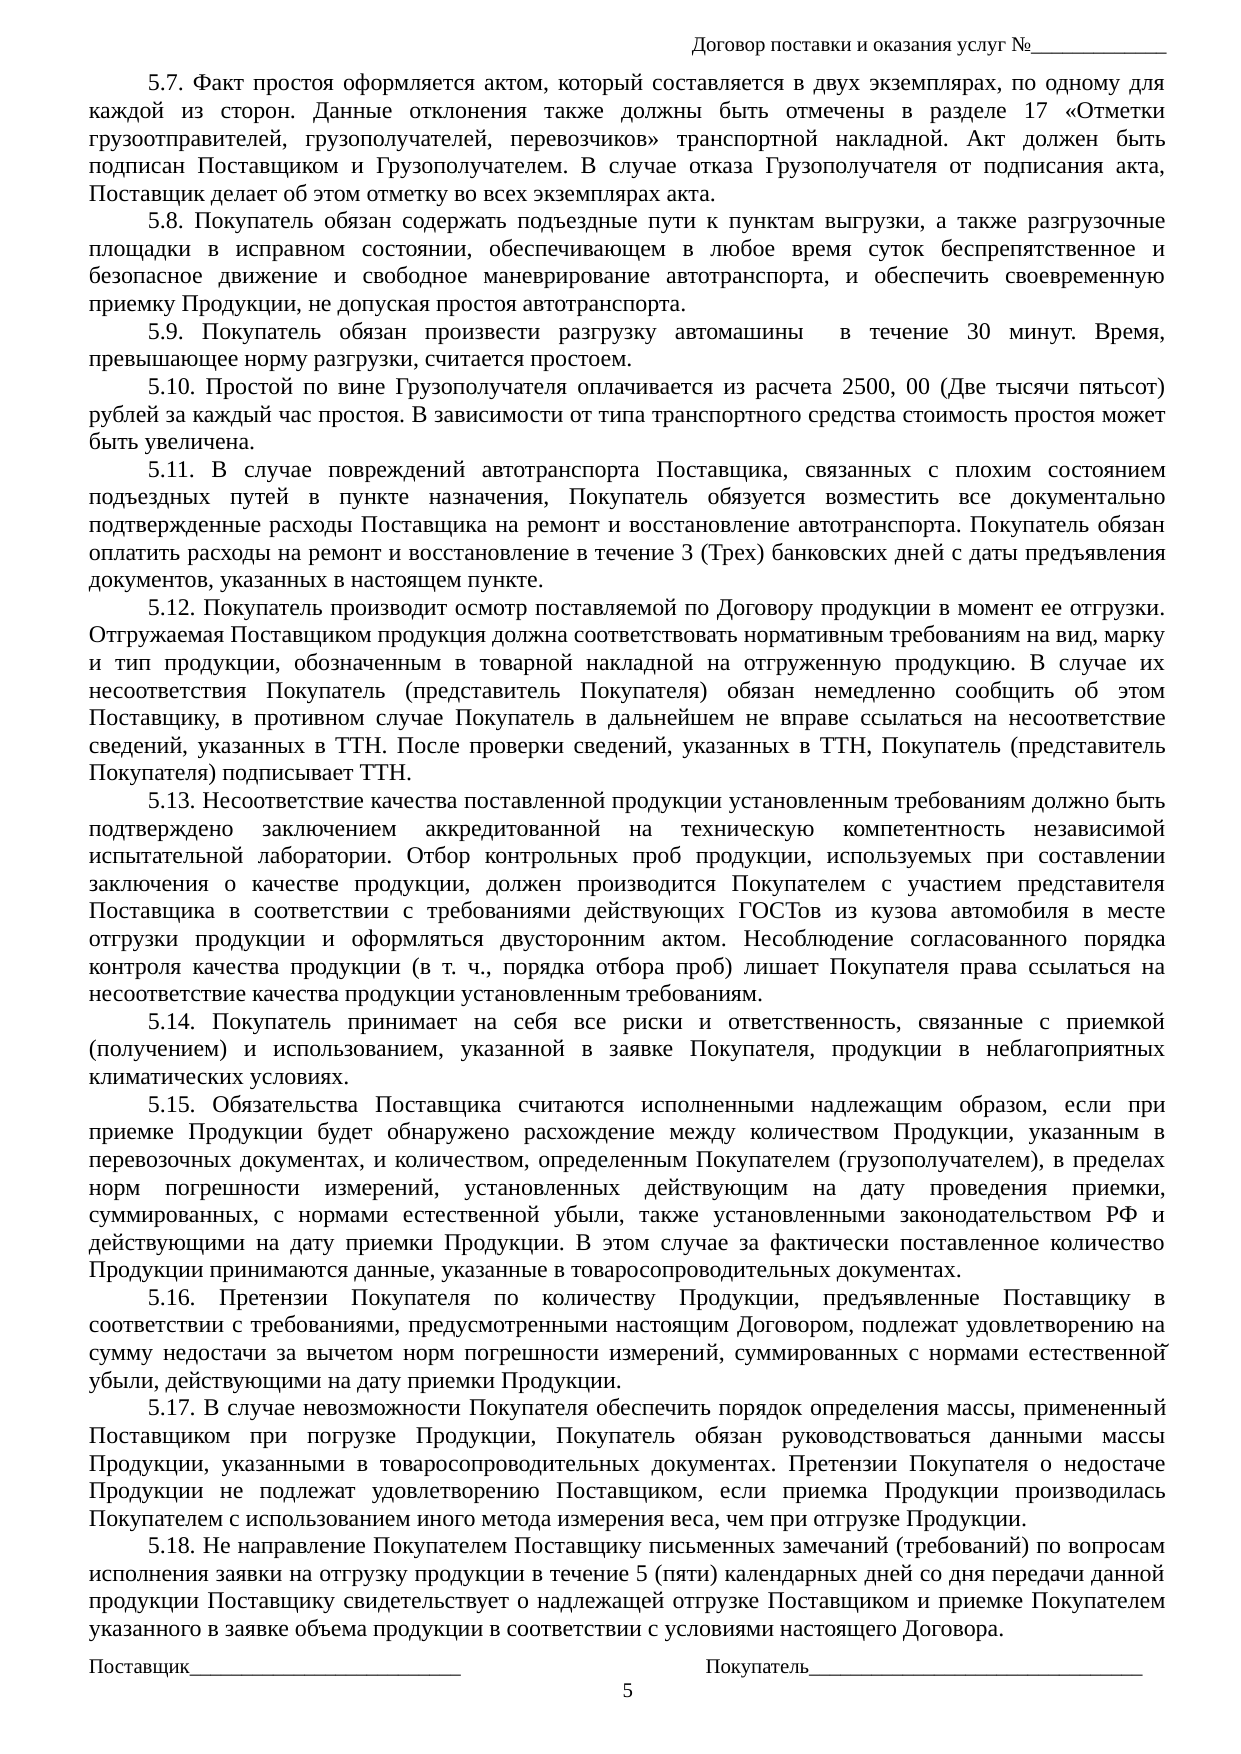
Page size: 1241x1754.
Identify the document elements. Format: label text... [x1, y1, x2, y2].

text 5.17. В случае невозможности Покупателя обеспечить порядок определения массы, примененный Поставщиком при погрузке Продукции, Покупатель обязан руководствоваться данными массы Продукции, указанными в товаросопроводительных документах. Претензии Покупателя о недостаче Продукции не подлежат удовлетворению Поставщиком, если приемка Продукции производилась Покупателем с использованием иного метода измерения веса, чем при отгрузке Продукции. [89, 1393, 1167, 1531]
text 5.14. Покупатель принимает на себя все риски и ответственность, связанные с приемкой (получением) и использованием, указанной в заявке Покупателя, продукции в неблагоприятных климатических условиях. [89, 1007, 1167, 1090]
text 5.15. Обязательства Поставщика считаются исполненными надлежащим образом, если при приемке Продукции будет обнаружено расхождение между количеством Продукции, указанным в перевозочных документах, и количеством, определенным Покупателем (грузополучателем), в пределах норм погрешности измерений, установленных действующим на дату проведения приемки, суммированных, с нормами естественной убыли, также установленными законодательством РФ и действующими на дату приемки Продукции. В этом случае за фактически поставленное количество Продукции принимаются данные, указанные в товаросопроводительных документах. [89, 1090, 1167, 1283]
text 5.10. Простой по вине Грузополучателя оплачивается из расчета 2500, 00 (Две тысячи пятьсот) рублей за каждый час простоя. В зависимости от типа транспортного средства стоимость простоя может быть увеличена. [89, 372, 1167, 455]
text 5.13. Несоответствие качества поставленной продукции установленным требованиям должно быть подтверждено заключением аккредитованной на техническую компетентность независимой испытательной лаборатории. Отбор контрольных проб продукции, используемых при составлении заключения о качестве продукции, должен производится Покупателем с участием представителя Поставщика в соответствии с требованиями действующих ГОСТов из кузова автомобиля в месте отгрузки продукции и оформляться двусторонним актом. Несоблюдение согласованного порядка контроля качества продукции (в т. ч., порядка отбора проб) лишает Покупателя права ссылаться на несоответствие качества продукции установленным требованиям. [89, 786, 1167, 1007]
text 5.9. Покупатель обязан произвести разгрузку автомашины в течение 30 минут. Время, превышающее норму разгрузки, считается простоем. [89, 317, 1167, 372]
text 5.18. Не направление Покупателем Поставщику письменных замечаний (требований) по вопросам исполнения заявки на отгрузку продукции в течение 5 (пяти) календарных дней со дня передачи данной продукции Поставщику свидетельствует о надлежащей отгрузке Поставщиком и приемке Покупателем указанного в заявке объема продукции в соответствии с условиями настоящего Договора. [89, 1531, 1167, 1642]
text 5.7. Факт простоя оформляется актом, который составляется в двух экземплярах, по одному для каждой из сторон. Данные отклонения также должны быть отмечены в разделе 17 «Отметки грузоотправителей, грузополучателей, перевозчиков» транспортной накладной. Акт должен быть подписан Поставщиком и Грузополучателем. В случае отказа Грузополучателя от подписания акта, Поставщик делает об этом отметку во всех экземплярах акта. [89, 68, 1167, 206]
text 5.16. Претензии Покупателя по количеству Продукции, предъявленные Поставщику в соответствии с требованиями, предусмотренными настоящим Договором, подлежат удовлетворению на сумму недостачи за вычетом норм погрешности измерений, суммированных с нормами естественной̆ убыли, действующими на дату приемки Продукции. [89, 1283, 1167, 1393]
text 5.11. В случае повреждений автотранспорта Поставщика, связанных с плохим состоянием подъездных путей в пункте назначения, Покупатель обязуется возместить все документально подтвержденные расходы Поставщика на ремонт и восстановление автотранспорта. Покупатель обязан оплатить расходы на ремонт и восстановление в течение 3 (Трех) банковских дней с даты предъявления документов, указанных в настоящем пункте. [89, 455, 1167, 593]
text 5.8. Покупатель обязан содержать подъездные пути к пунктам выгрузки, а также разгрузочные площадки в исправном состоянии, обеспечивающем в любое время суток беспрепятственное и безопасное движение и свободное маневрирование автотранспорта, и обеспечить своевременную приемку Продукции, не допуская простоя автотранспорта. [89, 206, 1167, 317]
text 5.12. Покупатель производит осмотр поставляемой по Договору продукции в момент ее отгрузки. Отгружаемая Поставщиком продукция должна соответствовать нормативным требованиям на вид, марку и тип продукции, обозначенным в товарной накладной на отгруженную продукцию. В случае их несоответствия Покупатель (представитель Покупателя) обязан немедленно сообщить об этом Поставщику, в противном случае Покупатель в дальнейшем не вправе ссылаться на несоответствие сведений, указанных в ТТН. После проверки сведений, указанных в ТТН, Покупатель (представитель Покупателя) подписывает ТТН. [89, 593, 1167, 786]
